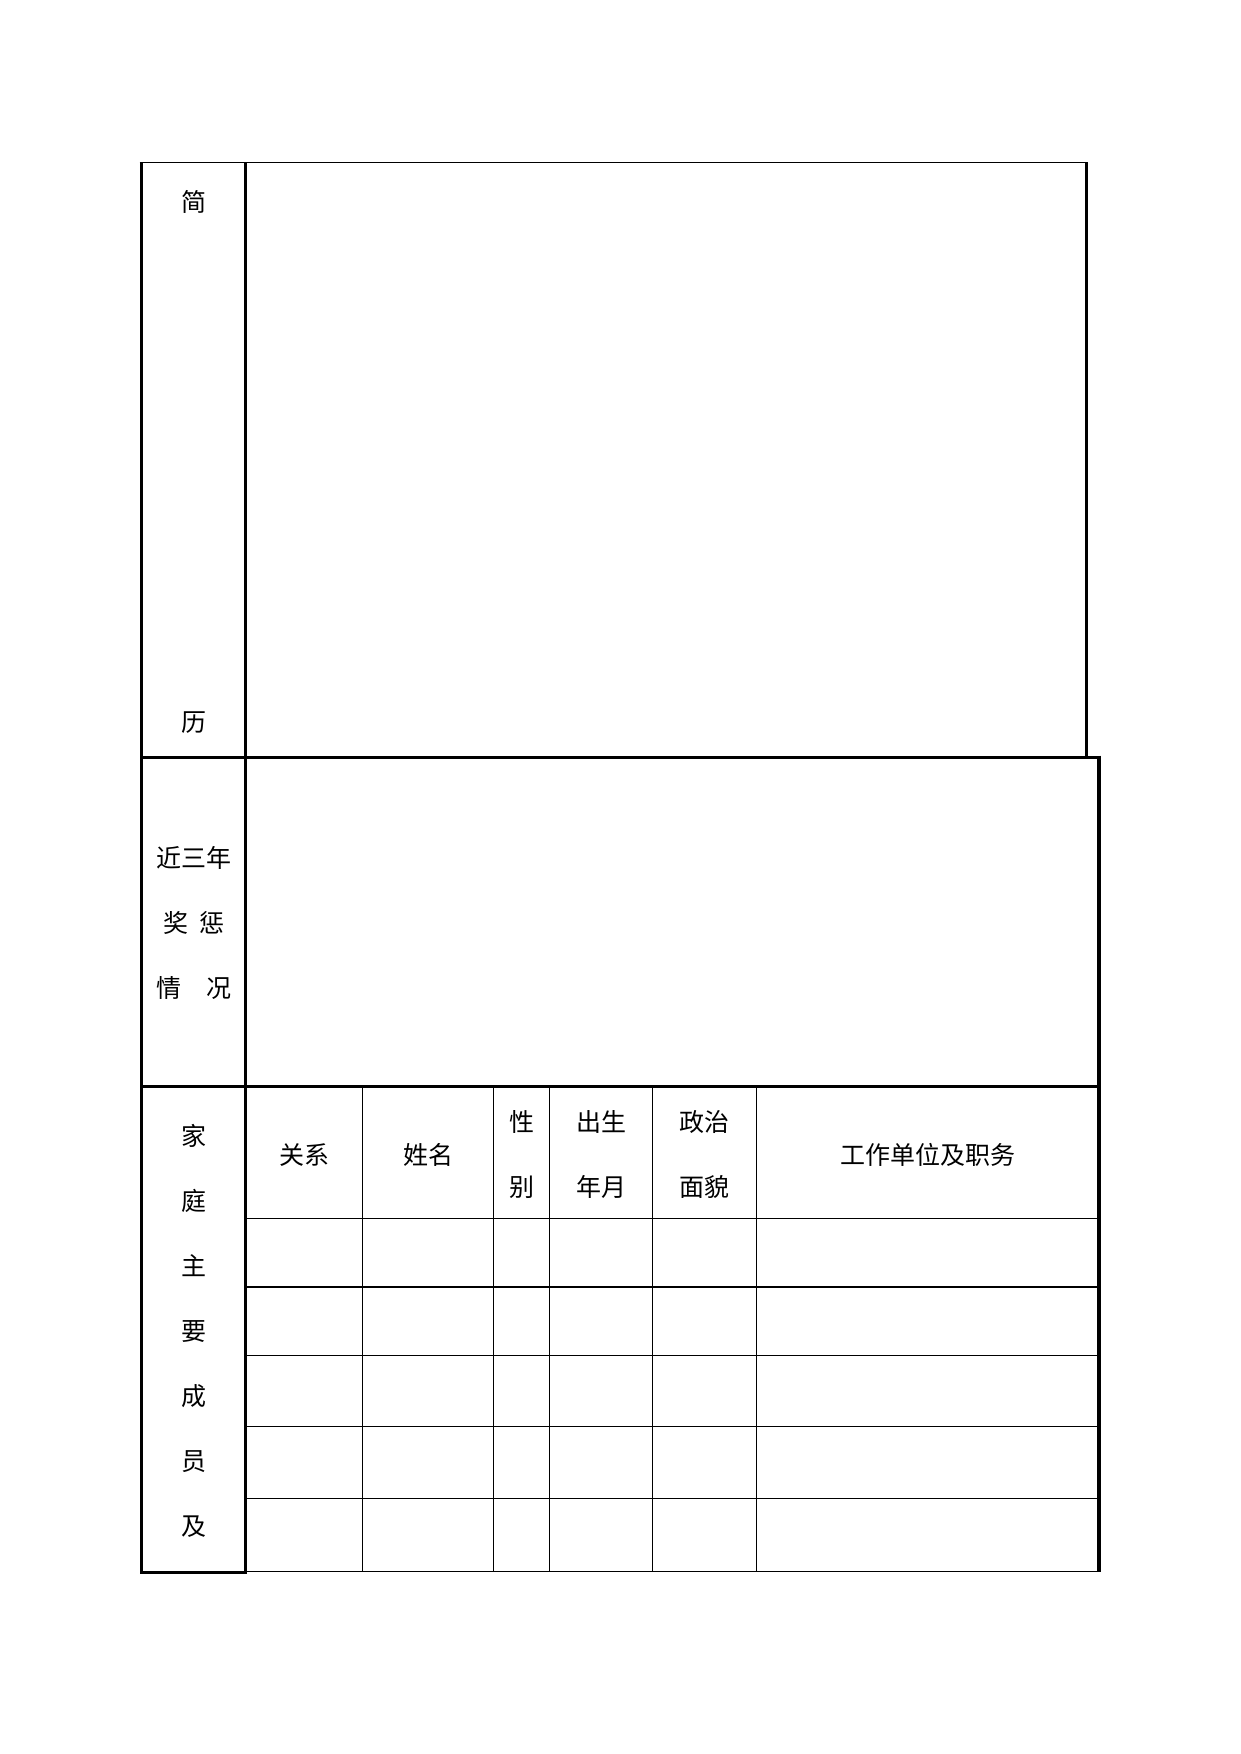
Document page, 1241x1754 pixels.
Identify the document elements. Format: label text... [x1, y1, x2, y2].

table_cell [247, 1288, 362, 1354]
table_cell 政治 面貌 [653, 1088, 756, 1218]
table_cell [653, 1356, 756, 1426]
table_cell 关系 [247, 1088, 362, 1218]
table_cell [550, 1499, 652, 1571]
table_cell [757, 1499, 1097, 1571]
table_cell [494, 1219, 549, 1286]
table_cell [757, 1288, 1097, 1354]
table_cell [550, 1427, 652, 1498]
table_cell [247, 1219, 362, 1286]
table_cell [363, 1427, 493, 1498]
table_cell [363, 1219, 493, 1286]
table_cell [757, 1219, 1097, 1286]
table_cell 工作单位及职务 [757, 1088, 1097, 1218]
table_cell [363, 1356, 493, 1426]
table_cell [550, 1219, 652, 1286]
table_cell [550, 1288, 652, 1354]
table_cell [494, 1288, 549, 1354]
table_cell [653, 1499, 756, 1571]
table_cell [363, 1499, 493, 1571]
table_cell [550, 1356, 652, 1426]
table_cell [247, 163, 1085, 756]
table_cell [247, 1356, 362, 1426]
table_cell [363, 1288, 493, 1354]
table_cell [653, 1427, 756, 1498]
table_cell 性 别 [494, 1088, 549, 1218]
table_cell 姓名 [363, 1088, 493, 1218]
table_cell [653, 1219, 756, 1286]
table_cell [494, 1427, 549, 1498]
table_cell 出生 年月 [550, 1088, 652, 1218]
table_cell [653, 1288, 756, 1354]
table_cell [247, 1427, 362, 1498]
table_cell [247, 1499, 362, 1571]
table_cell 近三年 奖 惩 情 况 [143, 759, 244, 1085]
table_cell [247, 759, 1097, 1085]
table_cell [757, 1427, 1097, 1498]
table_cell [494, 1499, 549, 1571]
table_cell 简 历 [143, 163, 244, 756]
table_cell 家 庭 主 要 成 员 及 重 要 社 会 关 系 [143, 1088, 244, 1571]
table_cell [494, 1356, 549, 1426]
table_cell [757, 1356, 1097, 1426]
